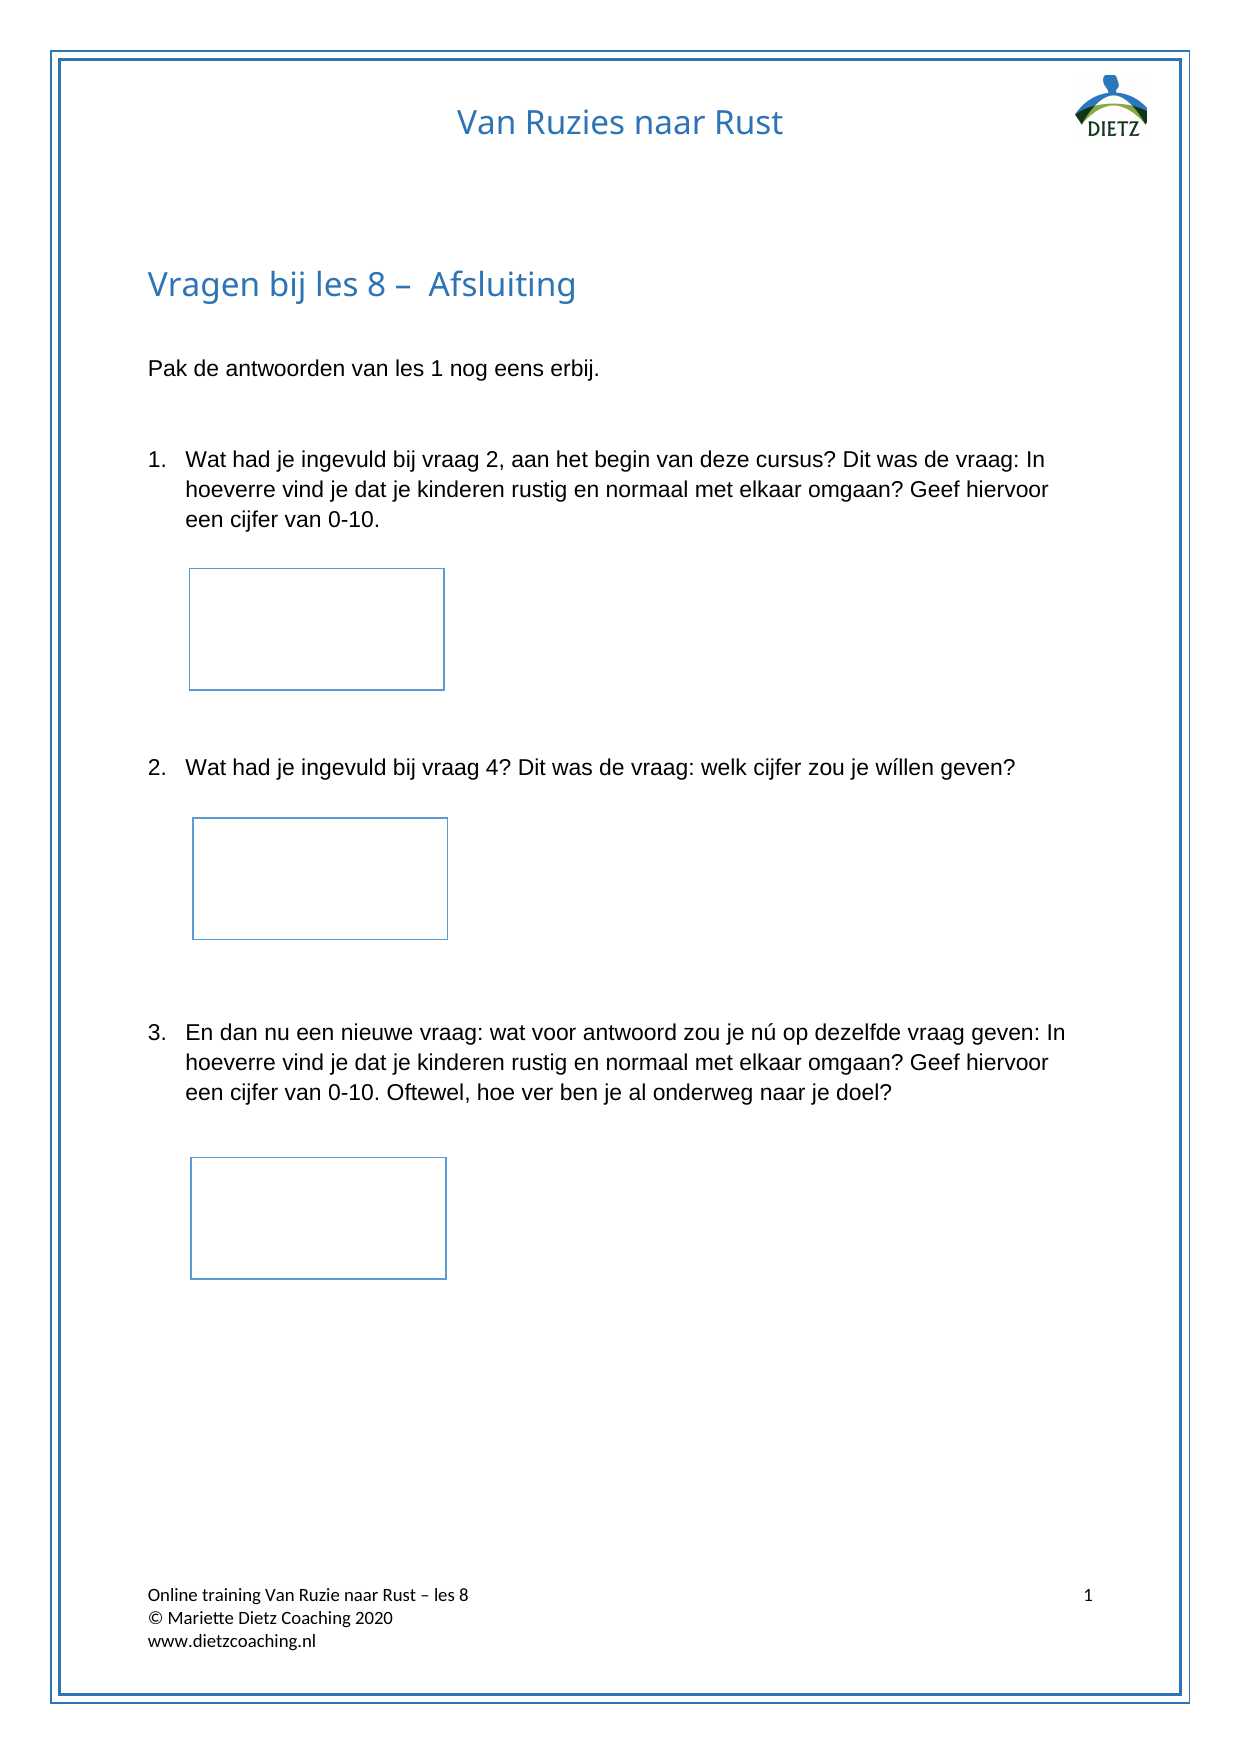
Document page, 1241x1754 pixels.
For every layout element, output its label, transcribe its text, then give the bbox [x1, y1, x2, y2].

subtitle Vragen bij les 8 – Afsluiting [148, 261, 1093, 307]
picture [1075, 75, 1147, 138]
list En dan nu een nieuwe vraag: wat voor antwoord zou je nú op dezelfde vraag geven: In hoeverre vind je dat je kinderen rustig en normaal met elkaar omgaan? Geef hiervoor een cijfer van 0-10. Oftewel, hoe ver ben je al onderweg naar je doel? [148, 1018, 1093, 1105]
list Wat had je ingevuld bij vraag 4? Dit was de vraag: welk cijfer zou je wíllen geven? [148, 754, 1093, 780]
list Wat had je ingevuld bij vraag 2, aan het begin van deze cursus? Dit was de vraag: In hoeverre vind je dat je kinderen rustig en normaal met elkaar omgaan? Geef hiervoor een cijfer van 0-10. [148, 446, 1093, 532]
text Pak de antwoorden van les 1 nog eens erbij. [148, 355, 1093, 382]
